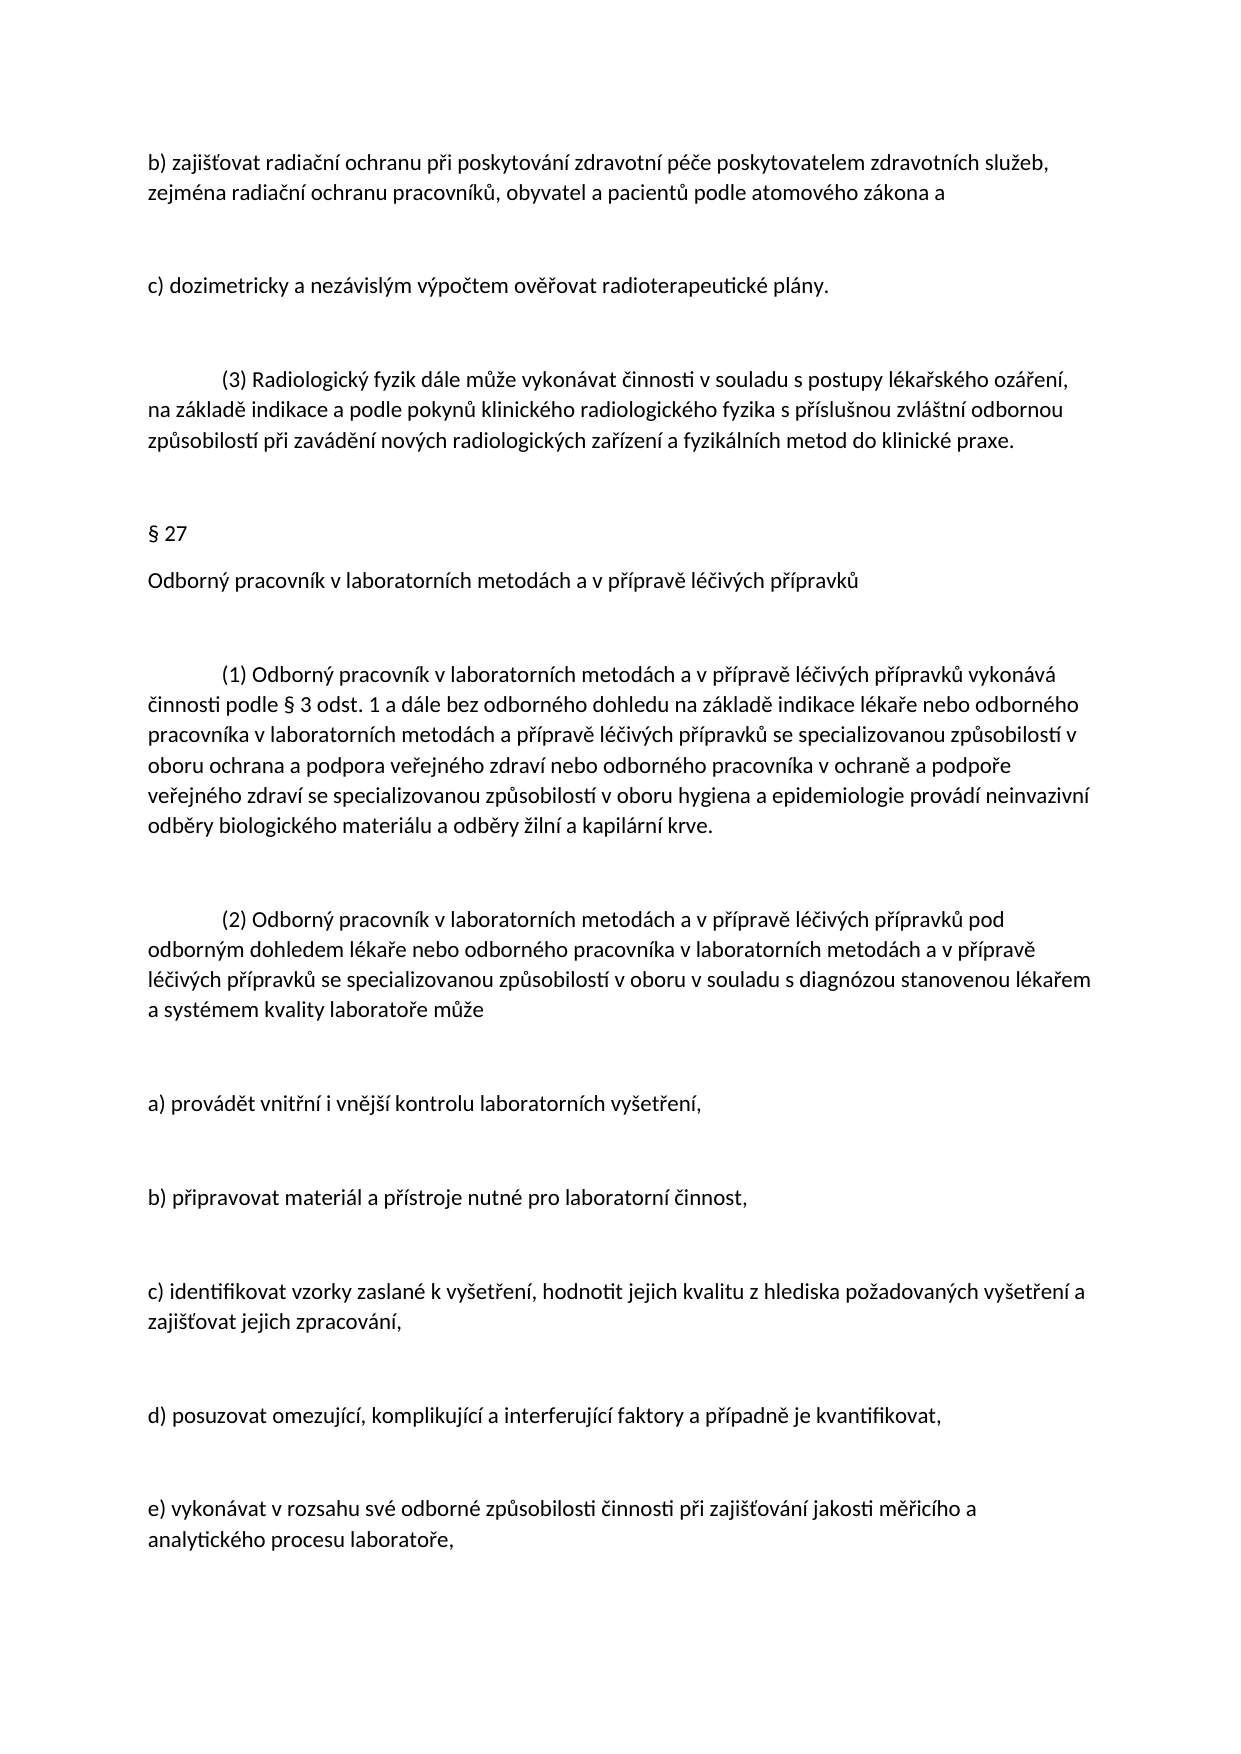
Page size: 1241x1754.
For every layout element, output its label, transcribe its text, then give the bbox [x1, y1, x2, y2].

text c) identifikovat vzorky zaslané k vyšetření, hodnotit jejich kvalitu z hlediska požadovaných vyšetření a zajišťovat jejich zpracování, [148, 1277, 1093, 1335]
text (3) Radiologický fyzik dále může vykonávat činnosti v souladu s postupy lékařského ozáření, na základě indikace a podle pokynů klinického radiologického fyzika s příslušnou zvláštní odbornou způsobilostí při zavádění nových radiologických zařízení a fyzikálních metod do klinické praxe. [148, 365, 1093, 454]
text § 27 [148, 519, 1093, 547]
text Odborný pracovník v laboratorních metodách a v přípravě léčivých přípravků [148, 566, 1093, 594]
text (1) Odborný pracovník v laboratorních metodách a v přípravě léčivých přípravků vykonává činnosti podle § 3 odst. 1 a dále bez odborného dohledu na základě indikace lékaře nebo odborného pracovníka v laboratorních metodách a přípravě léčivých přípravků se specializovanou způsobilostí v oboru ochrana a podpora veřejného zdraví nebo odborného pracovníka v ochraně a podpoře veřejného zdraví se specializovanou způsobilostí v oboru hygiena a epidemiologie provádí neinvazivní odběry biologického materiálu a odběry žilní a kapilární krve. [148, 660, 1093, 839]
text b) zajišťovat radiační ochranu při poskytování zdravotní péče poskytovatelem zdravotních služeb, zejména radiační ochranu pracovníků, obyvatel a pacientů podle atomového zákona a [148, 148, 1093, 206]
text d) posuzovat omezující, komplikující a interferující faktory a případně je kvantifikovat, [148, 1401, 1093, 1429]
text a) provádět vnitřní i vnější kontrolu laboratorních vyšetření, [148, 1089, 1093, 1117]
text e) vykonávat v rozsahu své odborné způsobilosti činnosti při zajišťování jakosti měřicího a analytického procesu laboratoře, [148, 1494, 1093, 1553]
text c) dozimetricky a nezávislým výpočtem ověřovat radioterapeutické plány. [148, 272, 1093, 299]
text (2) Odborný pracovník v laboratorních metodách a v přípravě léčivých přípravků pod odborným dohledem lékaře nebo odborného pracovníka v laboratorních metodách a v přípravě léčivých přípravků se specializovanou způsobilostí v oboru v souladu s diagnózou stanovenou lékařem a systémem kvality laboratoře může [148, 905, 1093, 1023]
text b) připravovat materiál a přístroje nutné pro laboratorní činnost, [148, 1183, 1093, 1211]
